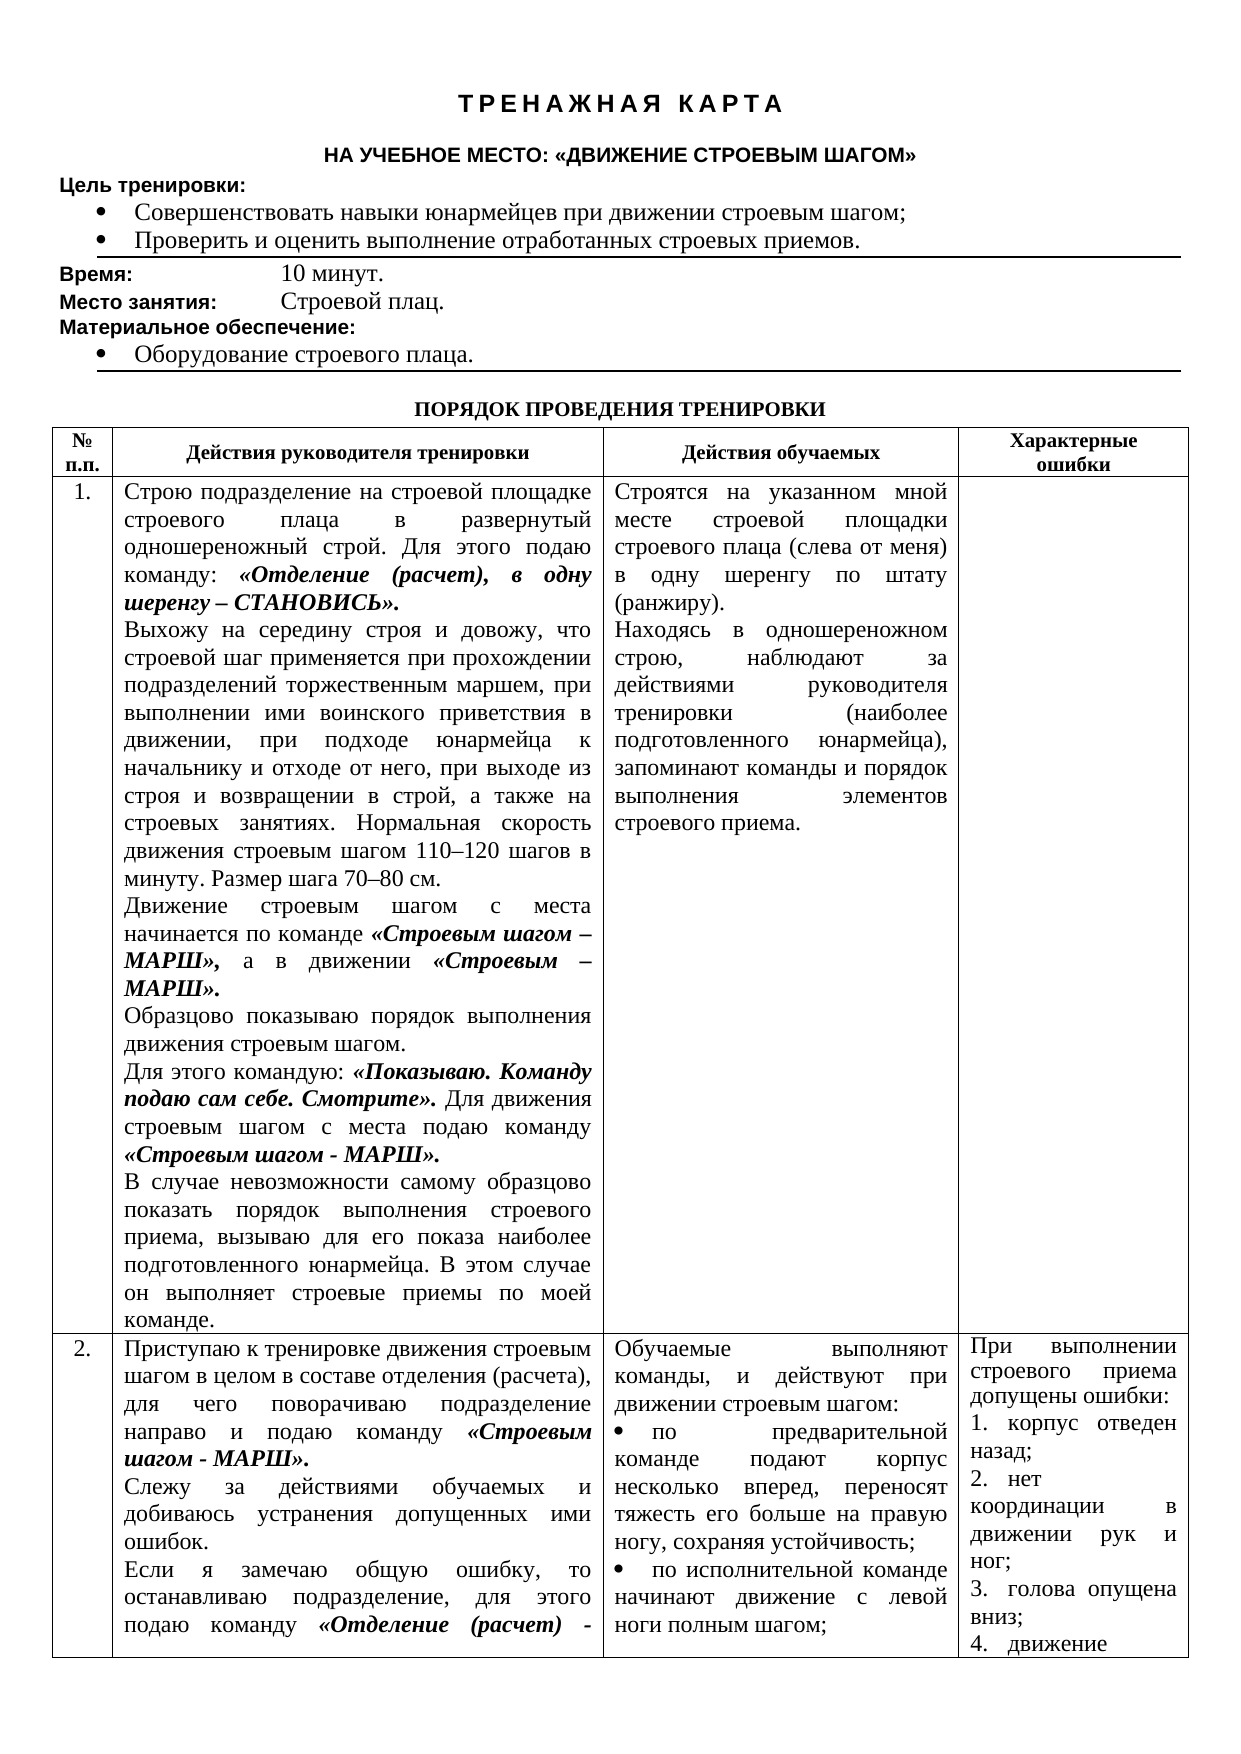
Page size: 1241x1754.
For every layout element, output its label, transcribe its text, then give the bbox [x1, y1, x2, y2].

table_header № п.п. [53, 428, 112, 476]
text Место занятия: Строевой плац. [59, 286, 1181, 315]
table_cell [959, 477, 1188, 1333]
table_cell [604, 1334, 958, 1657]
text Материальное обеспечение: [59, 315, 1181, 339]
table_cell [113, 1334, 603, 1657]
subtitle НА УЧЕБНОЕ МЕСТО: «Движение строевым шагом» [59, 142, 1181, 166]
text Время: 10 минут. [59, 258, 1181, 286]
list Совершенствовать навыки юнармейцев при движении строевым шагом; [97, 197, 1181, 225]
table_header Характерные ошибки [959, 428, 1188, 476]
table_cell Строю подразделение на строевой площадке строевого плаца в развернутый одношереножный строй. Для этого подаю команду: «Отделение (расчет), в одну шеренгу – СТАНОВИСЬ». Выхожу на середину строя и довожу, что строевой шаг применяется при прохождении подразделений торжественным маршем, при выполнении ими воинского приветствия в движении, при подходе юнармейца к начальнику и отходе от него, при выходе из строя и возвращении в строй, а также на строевых занятиях. Нормальная скорость движения строевым шагом 110–120 шагов в минуту. Размер шага 70–80 см. Движение строевым шагом с места начинается по команде «Строевым шагом – МАРШ», а в движении «Строевым – МАРШ». Образцово показываю порядок выполнения движения строевым шагом. Для этого командую: «Показываю. Команду подаю сам себе. Смотрите». Для движения строевым шагом с места подаю команду «Строевым шагом - МАРШ». В случае невозможности самому образцово показать порядок выполнения строевого приема, вызываю для его показа наиболее подготовленного юнармейца. В этом случае он выполняет строевые приемы по моей команде. [113, 477, 603, 1333]
list Проверить и оценить выполнение отработанных строевых приемов. [97, 225, 1181, 256]
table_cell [959, 1334, 1188, 1657]
table_header Действия обучаемых [604, 428, 958, 476]
subtitle ТРЕНАЖНАЯ КАРТА [59, 89, 1181, 117]
list Оборудование строевого плаца. [97, 339, 1181, 370]
table_cell Строятся на указанном мной месте строевой площадки строевого плаца (слева от меня) в одну шеренгу по штату (ранжиру). Находясь в одношереножном строю, наблюдают за действиями руководителя тренировки (наиболее подготовленного юнармейца), запоминают команды и порядок выполнения элементов строевого приема. [604, 477, 958, 1333]
table_header Действия руководителя тренировки [113, 428, 603, 476]
text Цель тренировки: [59, 173, 1181, 197]
table_cell 2. [53, 1334, 112, 1657]
subtitle порядок проведения тренировки [59, 397, 1181, 421]
table_cell 1. [53, 477, 112, 1333]
